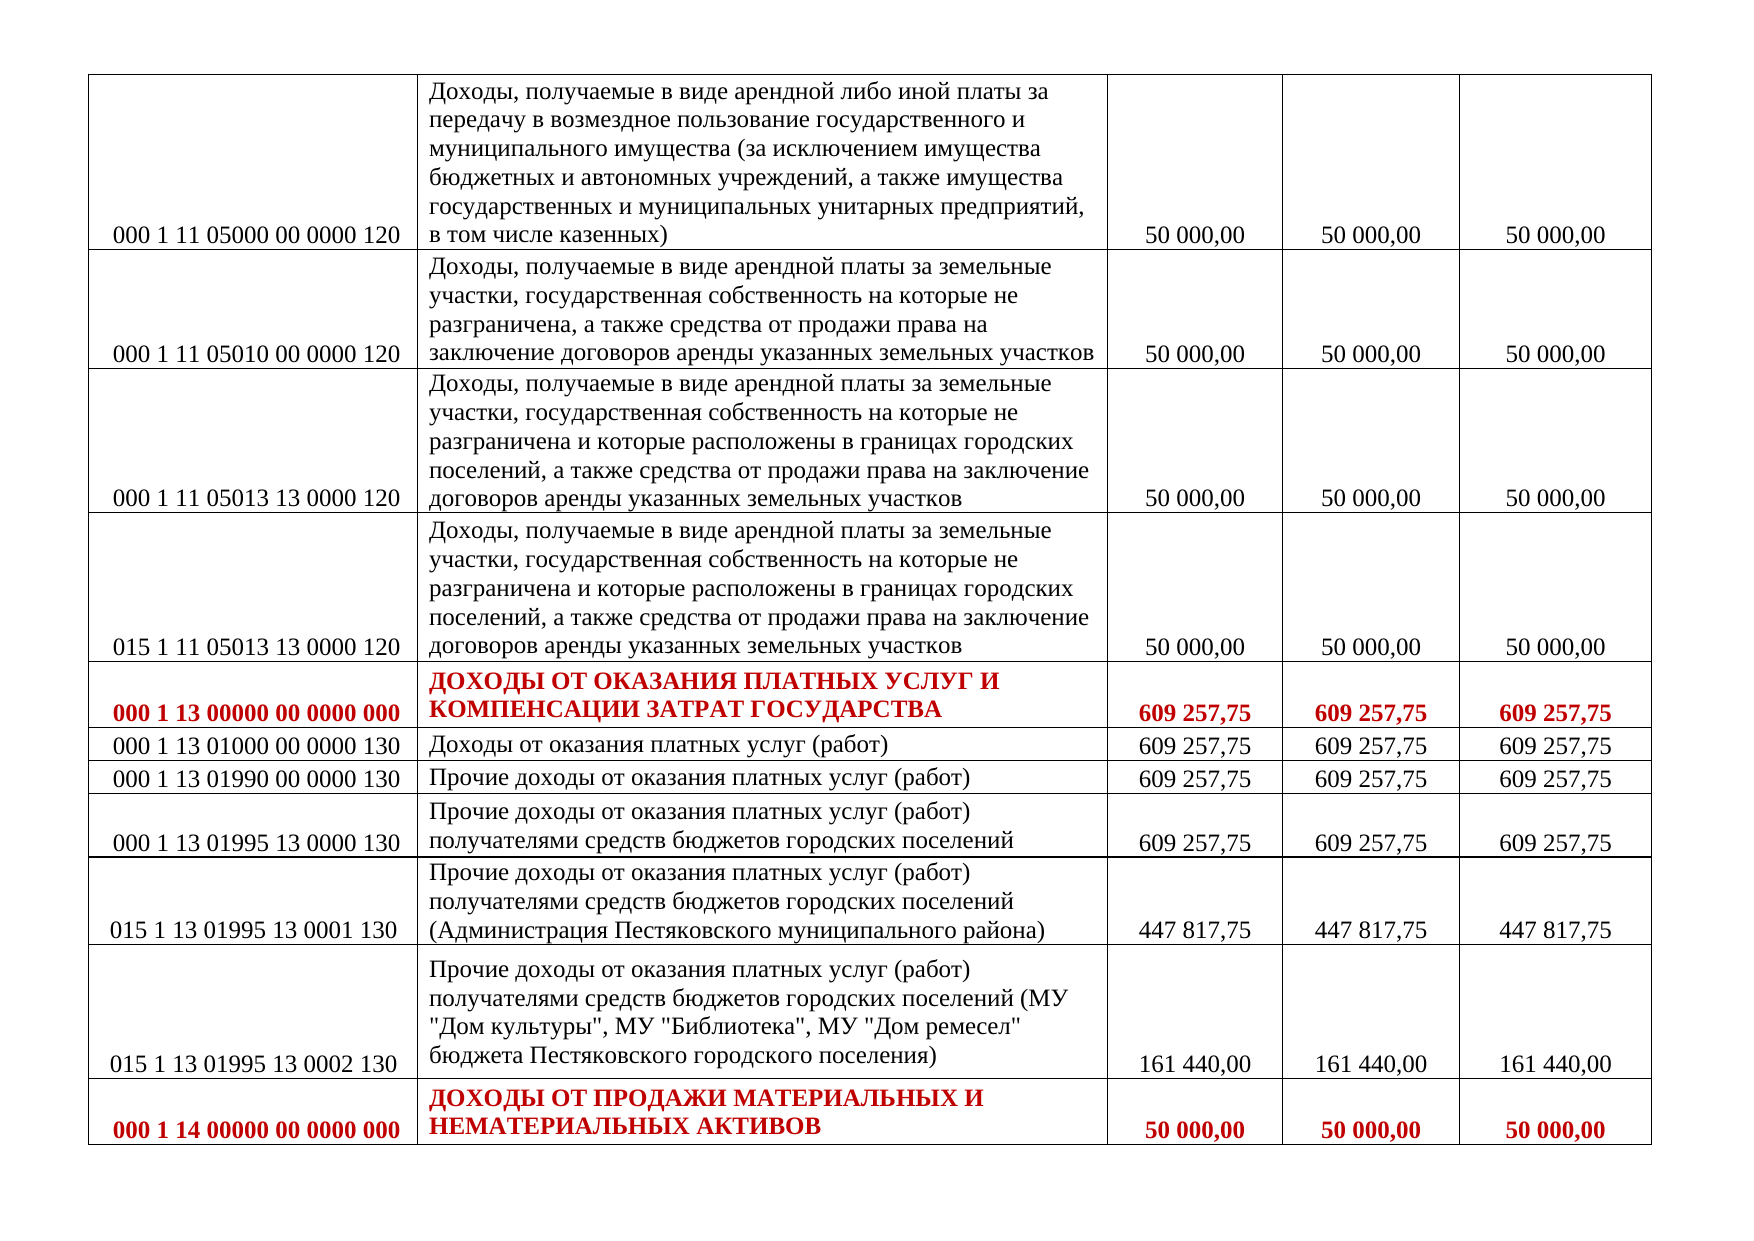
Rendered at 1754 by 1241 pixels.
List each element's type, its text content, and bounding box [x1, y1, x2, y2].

table_cell 015 1 11 05013 13 0000 120 [89, 513, 417, 661]
table_cell 161 440,00 [1460, 945, 1651, 1078]
table_cell 50 000,00 [1108, 369, 1282, 512]
table_cell 609 257,75 [1460, 794, 1651, 856]
table_cell 000 1 13 01990 00 0000 130 [89, 761, 417, 792]
table_cell 000 1 13 00000 00 0000 000 [89, 662, 417, 727]
table_cell 609 257,75 [1283, 794, 1459, 856]
table_cell ДОХОДЫ ОТ ОКАЗАНИЯ ПЛАТНЫХ УСЛУГ И КОМПЕНСАЦИИ ЗАТРАТ ГОСУДАРСТВА [418, 662, 1107, 727]
table_cell 50 000,00 [1108, 513, 1282, 661]
table_cell 50 000,00 [1283, 369, 1459, 512]
table_cell 000 1 11 05010 00 0000 120 [89, 250, 417, 367]
table_cell 161 440,00 [1283, 945, 1459, 1078]
table_cell 50 000,00 [1108, 75, 1282, 249]
table_cell Прочие доходы от оказания платных услуг (работ) получателями средств бюджетов городских поселений (Администрация Пестяковского муниципального района) [418, 858, 1107, 944]
table_cell 609 257,75 [1460, 761, 1651, 792]
table_cell 50 000,00 [1283, 75, 1459, 249]
table_cell 015 1 13 01995 13 0002 130 [89, 945, 417, 1078]
table_cell Прочие доходы от оказания платных услуг (работ) получателями средств бюджетов городских поселений [418, 794, 1107, 856]
table_cell 50 000,00 [1108, 1079, 1282, 1144]
table_cell Прочие доходы от оказания платных услуг (работ) получателями средств бюджетов городских поселений (МУ "Дом культуры", МУ "Библиотека", МУ "Дом ремесел" бюджета Пестяковского городского поселения) [418, 945, 1107, 1078]
table_cell 015 1 13 01995 13 0001 130 [89, 858, 417, 944]
table_cell 50 000,00 [1108, 250, 1282, 367]
table_cell 50 000,00 [1460, 250, 1651, 367]
table_cell Доходы, получаемые в виде арендной платы за земельные участки, государственная собственность на которые не разграничена, а также средства от продажи права на заключение договоров аренды указанных земельных участков [418, 250, 1107, 367]
table_cell Доходы, получаемые в виде арендной платы за земельные участки, государственная собственность на которые не разграничена и которые расположены в границах городских поселений, а также средства от продажи права на заключение договоров аренды указанных земельных участков [418, 513, 1107, 661]
table_cell 161 440,00 [1108, 945, 1282, 1078]
table_cell Доходы от оказания платных услуг (работ) [418, 728, 1107, 759]
table_cell 000 1 11 05013 13 0000 120 [89, 369, 417, 512]
table_cell 609 257,75 [1108, 761, 1282, 792]
table_cell 609 257,75 [1460, 728, 1651, 759]
table_cell 447 817,75 [1460, 858, 1651, 944]
table_cell 609 257,75 [1108, 794, 1282, 856]
table_cell Доходы, получаемые в виде арендной платы за земельные участки, государственная собственность на которые не разграничена и которые расположены в границах городских поселений, а также средства от продажи права на заключение договоров аренды указанных земельных участков [418, 369, 1107, 512]
table_cell 609 257,75 [1460, 662, 1651, 727]
table_cell 447 817,75 [1283, 858, 1459, 944]
table_cell 50 000,00 [1460, 75, 1651, 249]
table_cell 50 000,00 [1283, 250, 1459, 367]
table_cell 447 817,75 [1108, 858, 1282, 944]
table_cell 000 1 13 01000 00 0000 130 [89, 728, 417, 759]
table_cell 50 000,00 [1460, 369, 1651, 512]
table_cell 50 000,00 [1460, 1079, 1651, 1144]
table_cell 609 257,75 [1108, 662, 1282, 727]
table_cell 50 000,00 [1283, 1079, 1459, 1144]
table_cell Доходы, получаемые в виде арендной либо иной платы за передачу в возмездное пользование государственного и муниципального имущества (за исключением имущества бюджетных и автономных учреждений, а также имущества государственных и муниципальных унитарных предприятий, в том числе казенных) [418, 75, 1107, 249]
table_cell 609 257,75 [1283, 662, 1459, 727]
table_cell 50 000,00 [1283, 513, 1459, 661]
table_cell ДОХОДЫ ОТ ПРОДАЖИ МАТЕРИАЛЬНЫХ И НЕМАТЕРИАЛЬНЫХ АКТИВОВ [418, 1079, 1107, 1144]
table_cell 000 1 11 05000 00 0000 120 [89, 75, 417, 249]
table_cell 50 000,00 [1460, 513, 1651, 661]
table_cell Прочие доходы от оказания платных услуг (работ) [418, 761, 1107, 792]
table_cell 000 1 14 00000 00 0000 000 [89, 1079, 417, 1144]
table_cell 609 257,75 [1283, 728, 1459, 759]
table_cell 609 257,75 [1108, 728, 1282, 759]
table_cell 609 257,75 [1283, 761, 1459, 792]
table_cell 000 1 13 01995 13 0000 130 [89, 794, 417, 856]
